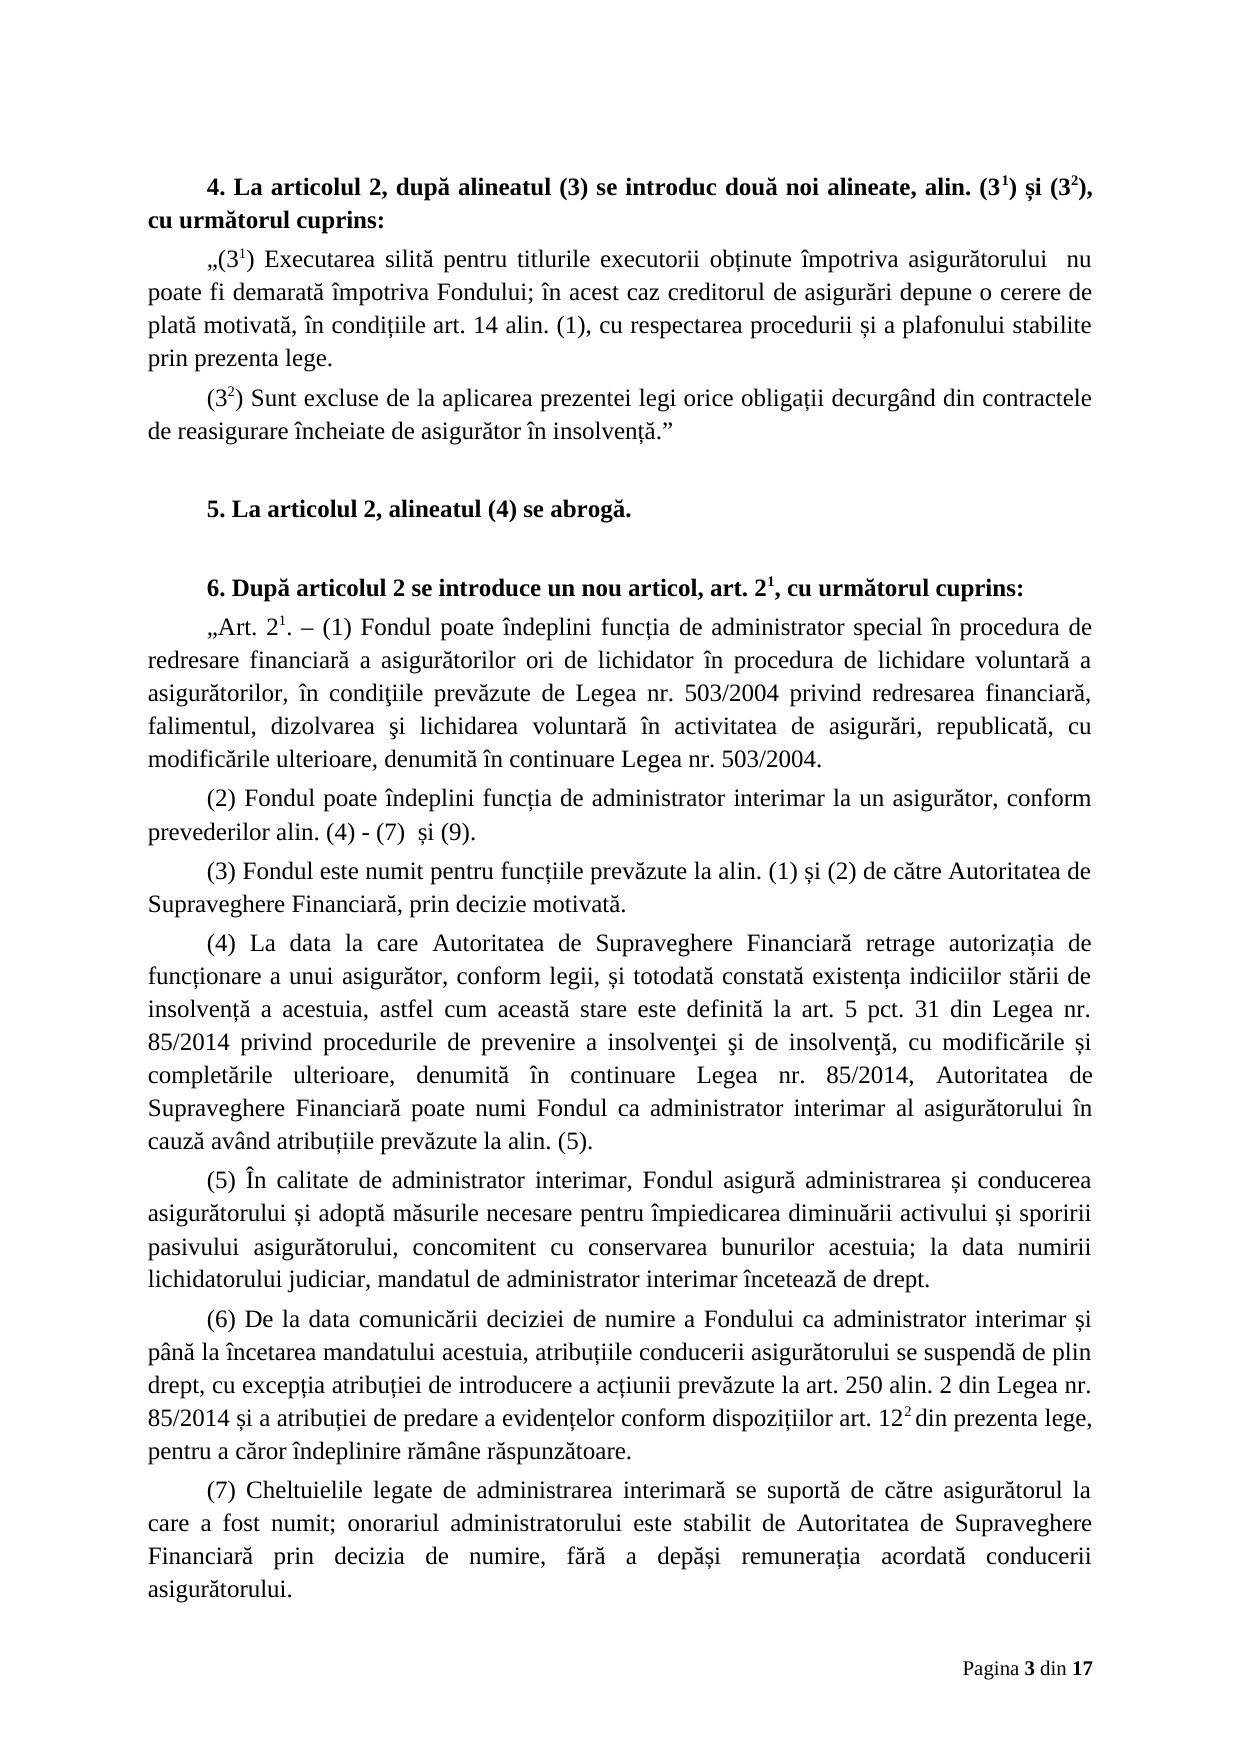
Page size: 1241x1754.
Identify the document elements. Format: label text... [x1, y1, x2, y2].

text (6) De la data comunicării deciziei de numire a Fondului ca administrator interimar și până la încetarea mandatului acestuia, atribuțiile conducerii asigurătorului se suspendă de plin drept, cu excepția atribuției de introducere a acțiunii prevăzute la art. 250 alin. 2 din Legea nr. 85/2014 și a atribuției de predare a evidențelor conform dispozițiilor art. 122 din prezenta lege, pentru a căror îndeplinire rămâne răspunzătoare. [148, 1304, 1093, 1465]
text 5. La articolul 2, alineatul (4) se abrogă. [148, 494, 1093, 523]
text (2) Fondul poate îndeplini funcția de administrator interimar la un asigurător, conform prevederilor alin. (4) - (7) și (9). [148, 783, 1093, 845]
text 6. După articolul 2 se introduce un nou articol, art. 21, cu următorul cuprins: [148, 573, 1093, 602]
text (5) În calitate de administrator interimar, Fondul asigură administrarea și conducerea asigurătorului și adoptă măsurile necesare pentru împiedicarea diminuării activului și sporirii pasivului asigurătorului, concomitent cu conservarea bunurilor acestuia; la data numirii lichidatorului judiciar, mandatul de administrator interimar încetează de drept. [148, 1166, 1093, 1293]
text „Art. 21. – (1) Fondul poate îndeplini funcția de administrator special în procedura de redresare financiară a asigurătorilor ori de lichidator în procedura de lichidare voluntară a asigurătorilor, în condiţiile prevăzute de Legea nr. 503/2004 privind redresarea financiară, falimentul, dizolvarea şi lichidarea voluntară în activitatea de asigurări, republicată, cu modificările ulterioare, denumită în continuare Legea nr. 503/2004. [148, 612, 1093, 773]
text 4. La articolul 2, după alineatul (3) se introduc două noi alineate, alin. (31) și (32), cu următorul cuprins: [148, 172, 1093, 234]
text „(31) Executarea silită pentru titlurile executorii obținute împotriva asigurătorului nu poate fi demarată împotriva Fondului; în acest caz creditorul de asigurări depune o cerere de plată motivată, în condițiile art. 14 alin. (1), cu respectarea procedurii și a plafonului stabilite prin prezenta lege. [148, 244, 1093, 372]
text (32) Sunt excluse de la aplicarea prezentei legi orice obligații decurgând din contractele de reasigurare încheiate de asigurător în insolvență.” [148, 383, 1093, 444]
text (3) Fondul este numit pentru funcțiile prevăzute la alin. (1) și (2) de către Autoritatea de Supraveghere Financiară, prin decizie motivată. [148, 856, 1093, 918]
text (4) La data la care Autoritatea de Supraveghere Financiară retrage autorizația de funcționare a unui asigurător, conform legii, și totodată constată existența indiciilor stării de insolvență a acestuia, astfel cum această stare este definită la art. 5 pct. 31 din Legea nr. 85/2014 privind procedurile de prevenire a insolvenţei şi de insolvenţă, cu modificările și completările ulterioare, denumită în continuare Legea nr. 85/2014, Autoritatea de Supraveghere Financiară poate numi Fondul ca administrator interimar al asigurătorului în cauză având atribuțiile prevăzute la alin. (5). [148, 928, 1093, 1155]
text (7) Cheltuielile legate de administrarea interimară se suportă de către asigurătorul la care a fost numit; onorariul administratorului este stabilit de Autoritatea de Supraveghere Financiară prin decizia de numire, fără a depăși remunerația acordată conducerii asigurătorului. [148, 1475, 1093, 1603]
